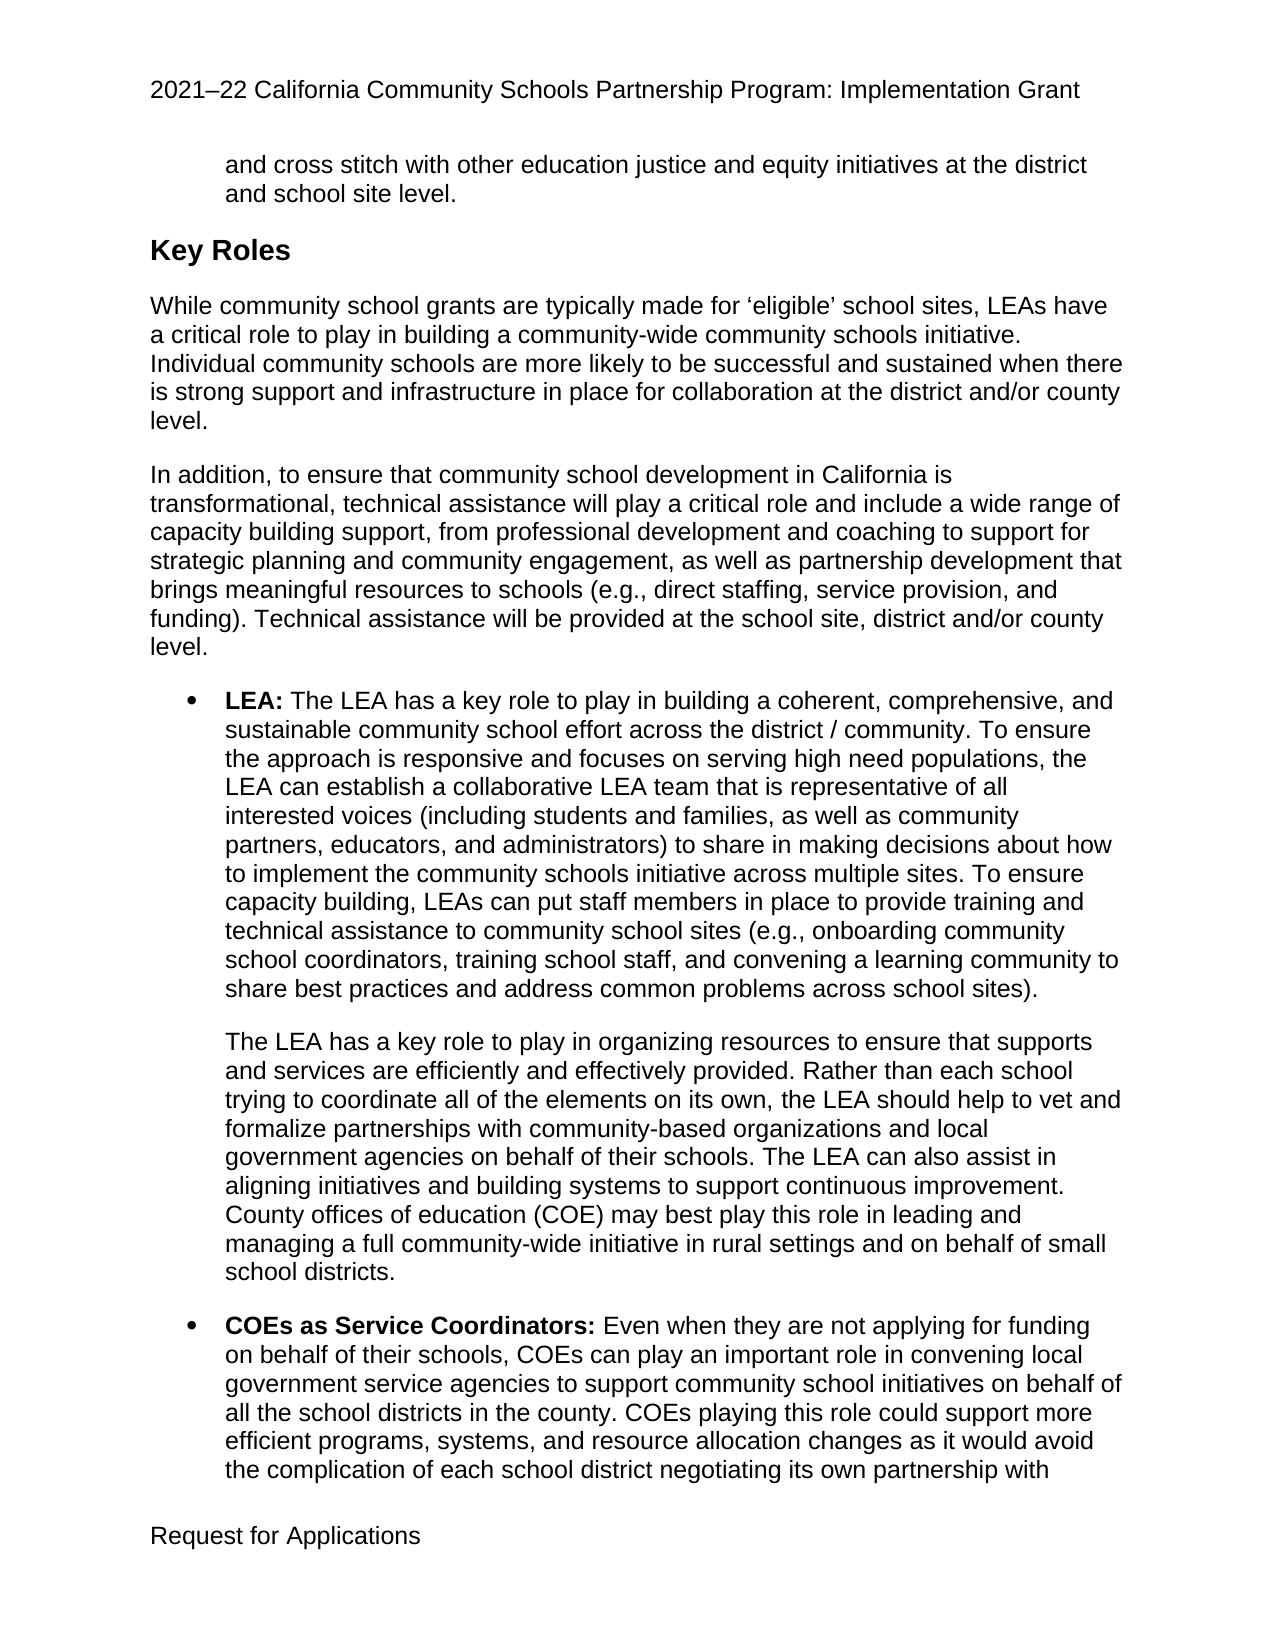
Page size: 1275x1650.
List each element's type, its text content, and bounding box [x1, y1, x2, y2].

text While community school grants are typically made for ‘eligible’ school sites, LEAs have a critical role to play in building a community-wide community schools initiative. Individual community schools are more likely to be successful and sustained when there is strong support and infrastructure in place for collaboration at the district and/or county level. [150, 291, 1125, 435]
text In addition, to ensure that community school development in California is transformational, technical assistance will play a critical role and include a wide range of capacity building support, from professional development and coaching to support for strategic planning and community engagement, as well as partnership development that brings meaningful resources to schools (e.g., direct staffing, service provision, and funding). Technical assistance will be provided at the school site, district and/or county level. [150, 460, 1125, 661]
list LEA: The LEA has a key role to play in building a coherent, comprehensive, and sustainable community school effort across the district / community. To ensure the approach is responsive and focuses on serving high need populations, the LEA can establish a collaborative LEA team that is representative of all interested voices (including students and families, as well as community partners, educators, and administrators) to share in making decisions about how to implement the community schools initiative across multiple sites. To ensure capacity building, LEAs can put staff members in place to provide training and technical assistance to community school sites (e.g., onboarding community school coordinators, training school staff, and convening a learning community to share best practices and address common problems across school sites). [187, 686, 1125, 1002]
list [187, 150, 1125, 207]
text The LEA has a key role to play in organizing resources to ensure that supports and services are efficiently and effectively provided. Rather than each school trying to coordinate all of the elements on its own, the LEA should help to vet and formalize partnerships with community-based organizations and local government agencies on behalf of their schools. The LEA can also assist in aligning initiatives and building systems to support continuous improvement. County offices of education (COE) may best play this role in leading and managing a full community-wide initiative in rural settings and on behalf of small school districts. [225, 1027, 1125, 1286]
subtitle Key Roles [150, 232, 1125, 266]
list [187, 1311, 1125, 1484]
